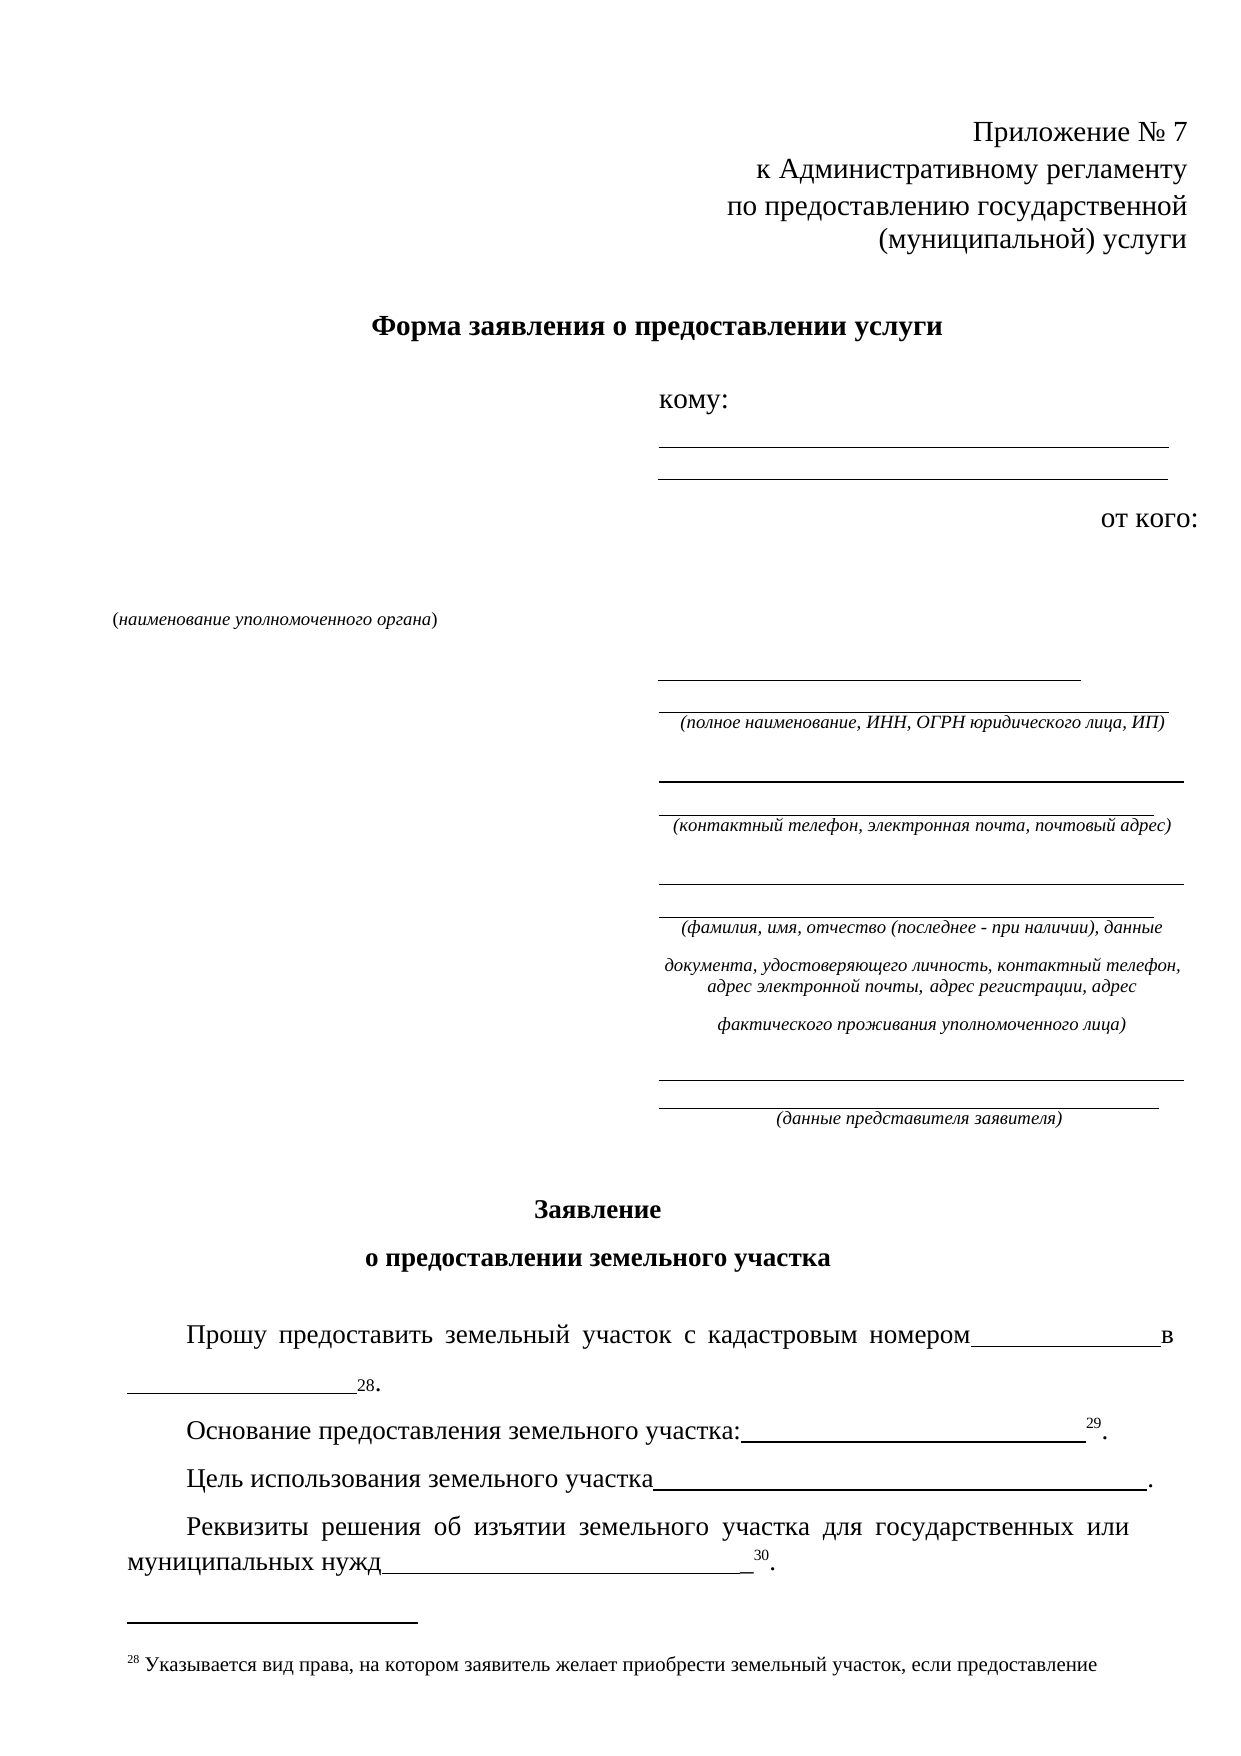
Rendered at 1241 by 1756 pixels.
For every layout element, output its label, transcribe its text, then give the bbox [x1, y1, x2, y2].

text (данные представителя заявителя) [776, 1101, 1198, 1128]
text Заявление [193, 1193, 1002, 1224]
text Приложение № 7 к Административному регламенту по предоставлению государственной [725, 114, 1187, 222]
text Реквизиты решения об изъятии земельного участка для государственных или муниципальных нужд _30. [127, 1510, 1184, 1577]
text 28. [127, 1366, 1198, 1397]
text (контактный телефон, электронная почта, почтовый адрес) [673, 808, 1198, 835]
text (муниципальной) услуги [112, 225, 1187, 255]
text Прошу предоставить земельный участок с кадастровым номером в [186, 1318, 1198, 1349]
text (наименование уполномоченного органа) [112, 609, 1198, 630]
text (полное наименование, ИНН, ОГРН юридического лица, ИП) [680, 708, 1198, 733]
text фактического проживания уполномоченного лица) [647, 1014, 1198, 1035]
text Основание предоставления земельного участка: 29. [186, 1414, 1198, 1445]
text 28 Указывается вид права, на котором заявитель желает приобрести земельный участок, если предоставление [127, 1652, 1198, 1676]
text от кого: [112, 500, 1198, 534]
text Цель использования земельного участка . [186, 1462, 1198, 1493]
text о предоставлении земельного участка [193, 1241, 1002, 1272]
text документа, удостоверяющего личность, контактный телефон, адрес электронной почты, адрес регистрации, адрес [647, 954, 1198, 997]
text кому: [189, 381, 1198, 415]
subtitle Форма заявления о предоставлении услуги [115, 308, 1198, 342]
text (фамилия, имя, отчество (последнее - при наличии), данные [647, 910, 1198, 937]
